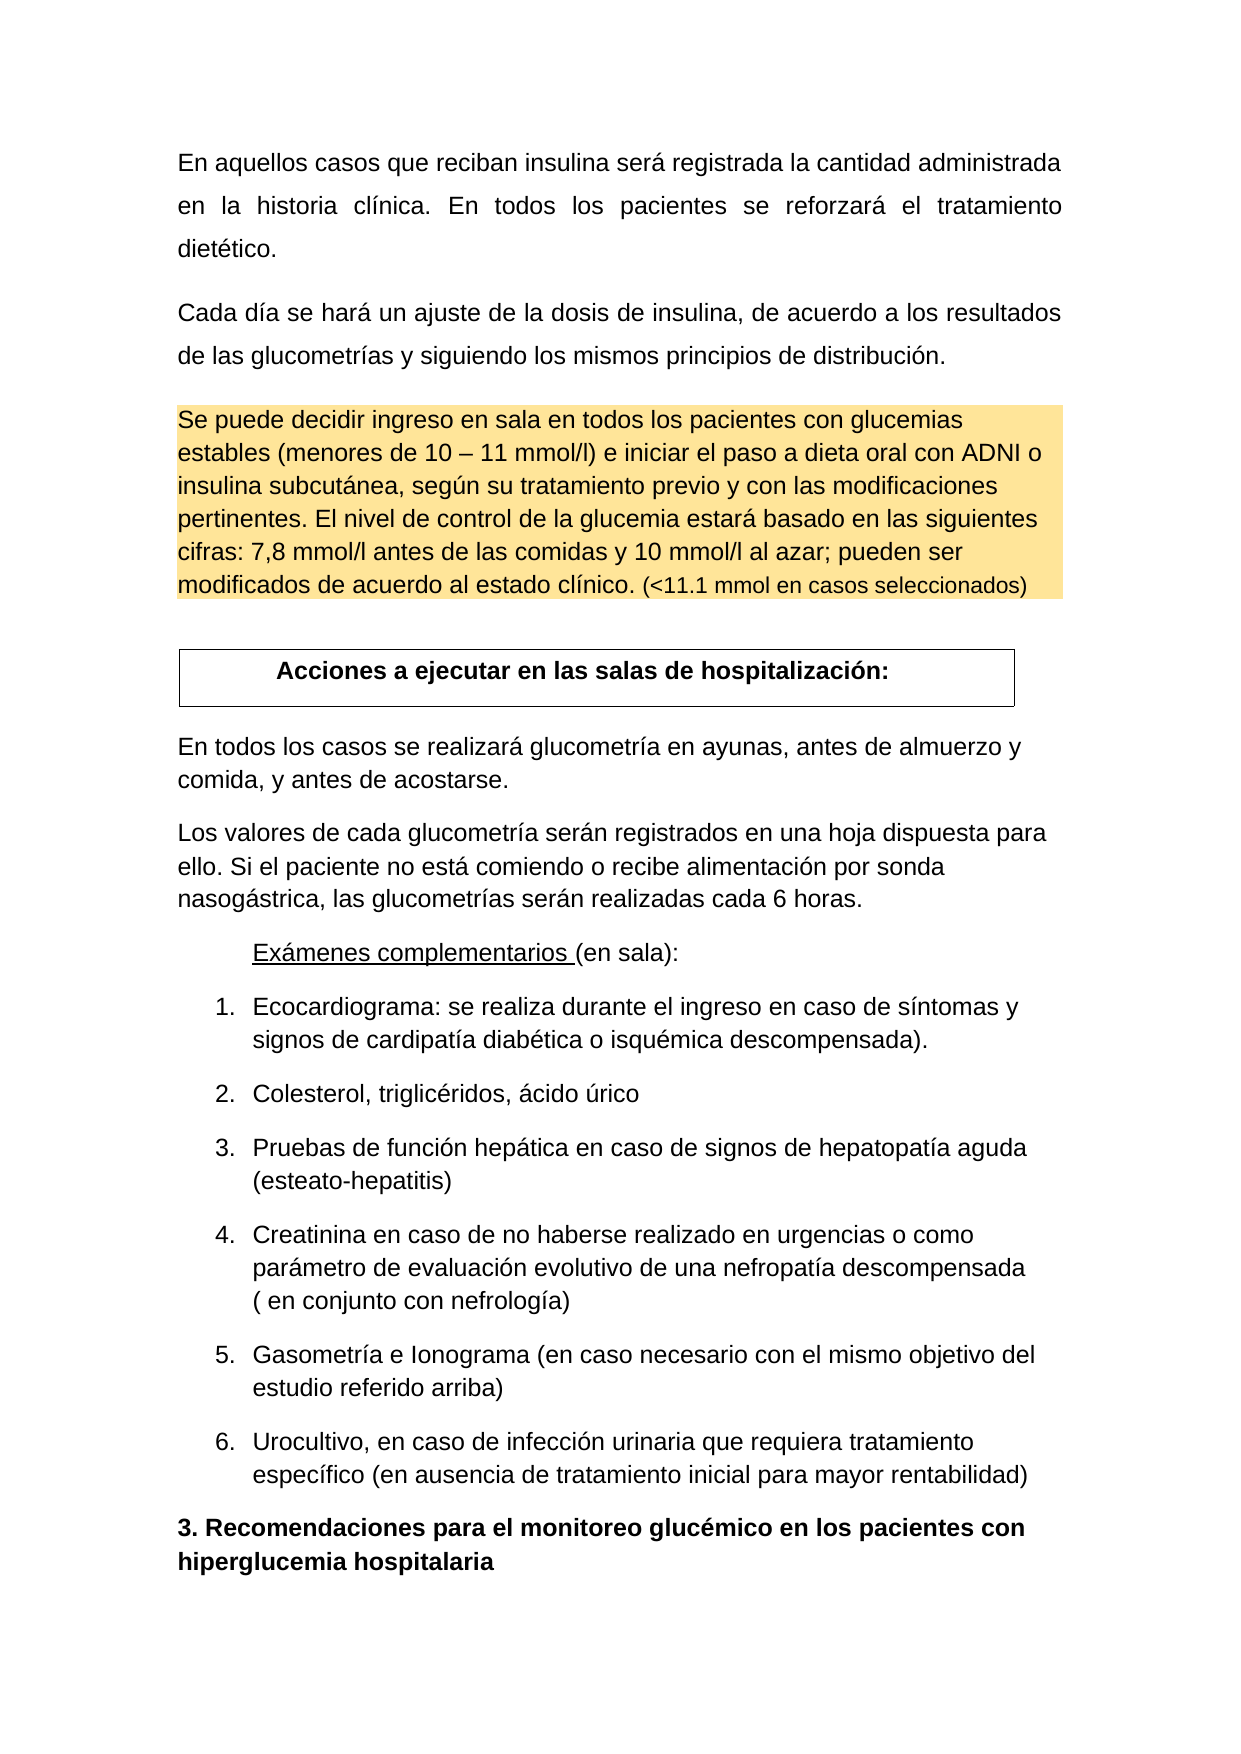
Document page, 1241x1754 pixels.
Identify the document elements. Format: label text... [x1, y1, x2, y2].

text Se puede decidir ingreso en sala en todos los pacientes con glucemias estables (menores de 10 – 11 mmol/l) e iniciar el paso a dieta oral con ADNI o insulina subcutánea, según su tratamiento previo y con las modificaciones pertinentes. El nivel de control de la glucemia estará basado en las siguientes cifras: 7,8 mmol/l antes de las comidas y 10 mmol/l al azar; pueden ser modificados de acuerdo al estado clínico. (<11.1 mmol en casos seleccionados) [177, 405, 1063, 599]
text Los valores de cada glucometría serán registrados en una hoja dispuesta para ello. Si el paciente no está comiendo o recibe alimentación por sonda nasogástrica, las glucometrías serán realizadas cada 6 horas. [177, 818, 1063, 913]
list Gasometría e Ionograma (en caso necesario con el mismo objetivo del estudio referido arriba) [215, 1340, 1063, 1401]
list Pruebas de función hepática en caso de signos de hepatopatía aguda (esteato-hepatitis) [215, 1133, 1063, 1195]
text Exámenes complementarios (en sala): [252, 938, 1063, 967]
text En todos los casos se realizará glucometría en ayunas, antes de almuerzo y comida, y antes de acostarse. [177, 732, 1063, 793]
list Creatinina en caso de no haberse realizado en urgencias o como parámetro de evaluación evolutivo de una nefropatía descompensada ( en conjunto con nefrología) [215, 1220, 1063, 1314]
text Cada día se hará un ajuste de la dosis de insulina, de acuerdo a los resultados de las glucometrías y siguiendo los mismos principios de distribución. [177, 298, 1063, 370]
text 3. Recomendaciones para el monitoreo glucémico en los pacientes con hiperglucemia hospitalaria [177, 1513, 1063, 1575]
list Colesterol, triglicéridos, ácido úrico [215, 1079, 1063, 1108]
text En aquellos casos que reciban insulina será registrada la cantidad administrada en la historia clínica. En todos los pacientes se reforzará el tratamiento dietético. [177, 148, 1063, 263]
list Ecocardiograma: se realiza durante el ingreso en caso de síntomas y signos de cardipatía diabética o isquémica descompensada). [215, 992, 1063, 1054]
list Urocultivo, en caso de infección urinaria que requiera tratamiento específico (en ausencia de tratamiento inicial para mayor rentabilidad) [215, 1427, 1063, 1488]
